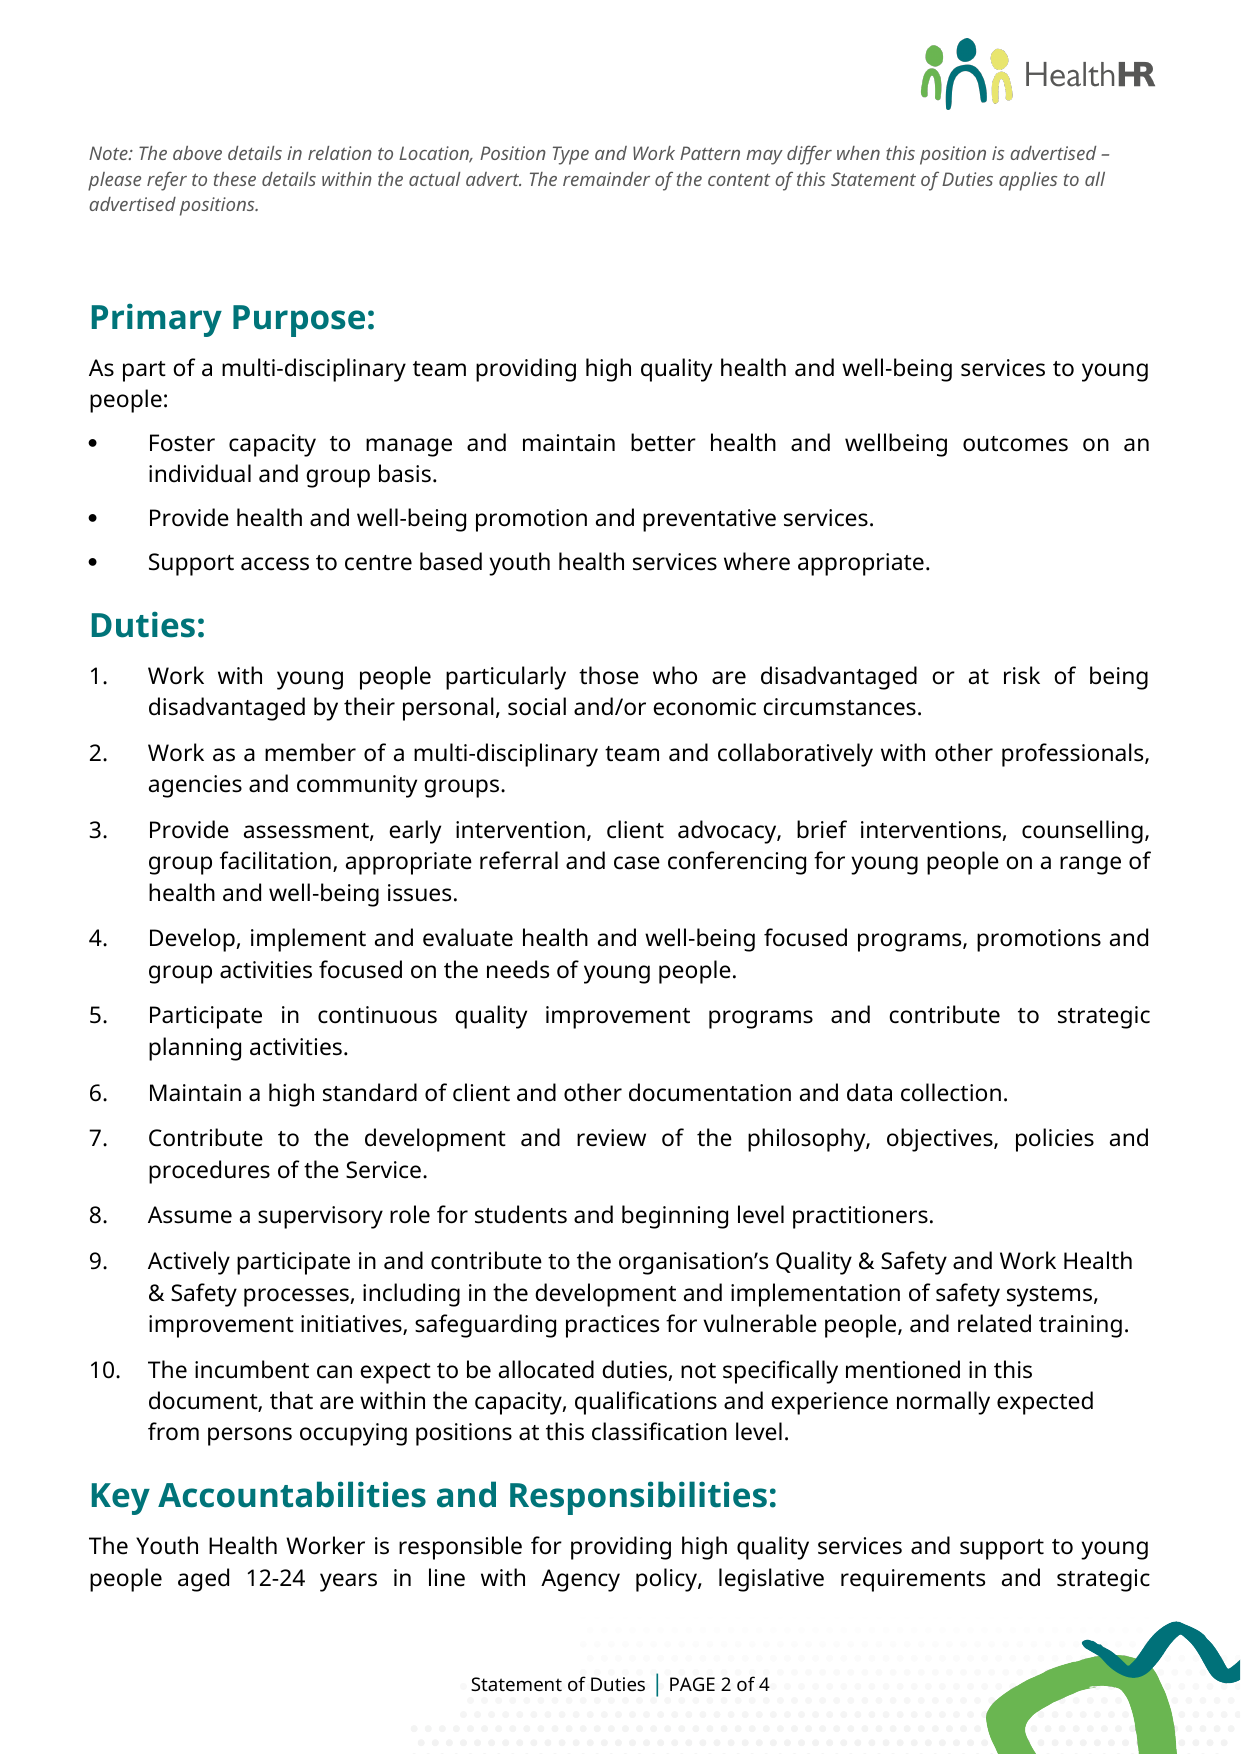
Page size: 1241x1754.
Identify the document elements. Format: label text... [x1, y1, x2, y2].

list Work with young people particularly those who are disadvantaged or at risk of being disadvantaged by their personal, social and/or economic circumstances. [89, 660, 1152, 722]
list Work as a member of a multi-disciplinary team and collaboratively with other professionals, agencies and community groups. [89, 737, 1152, 799]
list Contribute to the development and review of the philosophy, objectives, policies and procedures of the Service. [89, 1122, 1152, 1185]
list Develop, implement and evaluate health and well-being focused programs, promotions and group activities focused on the needs of young people. [89, 922, 1152, 985]
text As part of a multi-disciplinary team providing high quality health and well-being services to young people: [89, 352, 1152, 414]
subtitle Duties: [89, 602, 1152, 647]
subtitle Key Accountabilities and Responsibilities: [89, 1472, 1152, 1518]
picture [920, 38, 1156, 110]
subtitle Primary Purpose: [89, 294, 1152, 339]
list The incumbent can expect to be allocated duties, not specifically mentioned in this document, that are within the capacity, qualifications and experience normally expected from persons occupying positions at this classification level. [89, 1353, 1152, 1447]
text Note: The above details in relation to Location, Position Type and Work Pattern may differ when this position is advertised – please refer to these details within the actual advert. The remainder of the content of this Statement of Duties applies to all advertised positions. [89, 140, 1152, 217]
list Foster capacity to manage and maintain better health and wellbeing outcomes on an individual and group basis. [89, 427, 1152, 489]
list Provide assessment, early intervention, client advocacy, brief interventions, counselling, group facilitation, appropriate referral and case conferencing for young people on a range of health and well-being issues. [89, 814, 1152, 908]
list Assume a supervisory role for students and beginning level practitioners. [89, 1199, 1152, 1231]
list Support access to centre based youth health services where appropriate. [89, 546, 1152, 577]
list Maintain a high standard of client and other documentation and data collection. [89, 1076, 1152, 1108]
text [89, 1530, 1152, 1593]
list Provide health and well-being promotion and preventative services. [89, 502, 1152, 533]
list Actively participate in and contribute to the organisation’s Quality & Safety and Work Health & Safety processes, including in the development and implementation of safety systems, improvement initiatives, safeguarding practices for vulnerable people, and related training. [89, 1245, 1152, 1339]
list Participate in continuous quality improvement programs and contribute to strategic planning activities. [89, 999, 1152, 1062]
picture [30, 1580, 1241, 1754]
